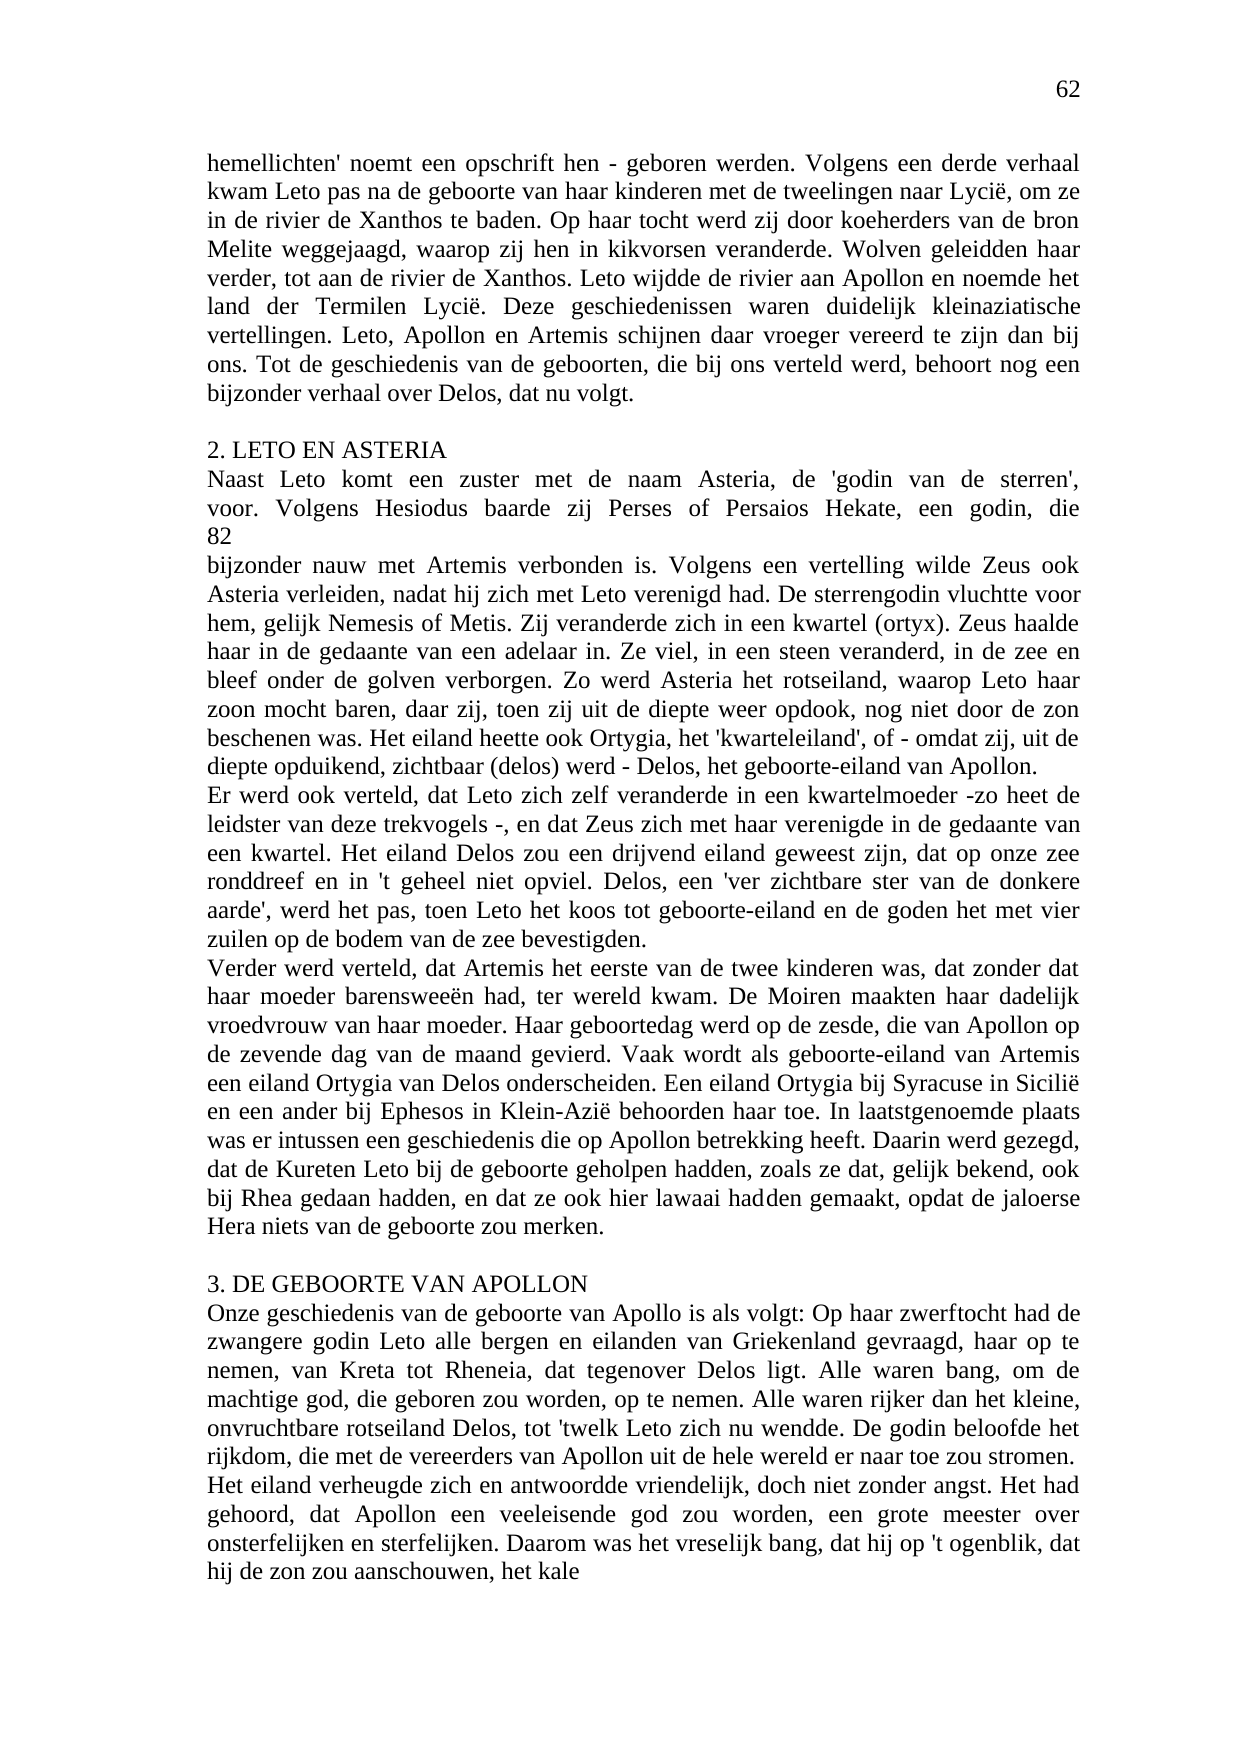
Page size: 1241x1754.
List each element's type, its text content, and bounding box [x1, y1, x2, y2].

text Naast Leto komt een zuster met de naam Asteria, de 'godin van de sterren', voor. Volgens Hesiodus baarde zij Perses of Persaios Hekate, een godin, die 82 [207, 464, 1081, 550]
text Onze geschiedenis van de geboorte van Apollo is als volgt: Op haar zwerftocht had de zwangere godin Leto alle bergen en eilanden van Griekenland gevraagd, haar op te nemen, van Kreta tot Rheneia, dat tegenover Delos ligt. Alle waren bang, om de machtige god, die geboren zou worden, op te nemen. Alle waren rijker dan het kleine, onvruchtbare rotseiland Delos, tot 'twelk Leto zich nu wendde. De godin beloofde het rijkdom, die met de vereerders van Apollon uit de hele wereld er naar toe zou stromen. [207, 1298, 1081, 1470]
text Het eiland verheugde zich en antwoordde vriendelijk, doch niet zonder angst. Het had gehoord, dat Apollon een veeleisende god zou worden, een grote meester over onsterfelijken en sterfelijken. Daarom was het vreselijk bang, dat hij op 't ogenblik, dat hij de zon zou aanschouwen, het kale [207, 1470, 1081, 1585]
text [207, 148, 1081, 406]
text 2. LETO EN ASTERIA [207, 435, 1081, 464]
text Er werd ook verteld, dat Leto zich zelf veranderde in een kwartelmoeder -zo heet de leidster van deze trekvogels -, en dat Zeus zich met haar verenigde in de gedaante van een kwartel. Het eiland Delos zou een drijvend eiland geweest zijn, dat op onze zee ronddreef en in 't geheel niet opviel. Delos, een 'ver zichtbare ster van de donkere aarde', werd het pas, toen Leto het koos tot geboorte-eiland en de goden het met vier zuilen op de bodem van de zee bevestigden. [207, 780, 1081, 953]
text 3. DE GEBOORTE VAN APOLLON [207, 1269, 1081, 1298]
text bijzonder nauw met Artemis verbonden is. Volgens een vertelling wilde Zeus ook Asteria verleiden, nadat hij zich met Leto verenigd had. De sterrengodin vluchtte voor hem, gelijk Nemesis of Metis. Zij veranderde zich in een kwartel (ortyx). Zeus haalde haar in de gedaante van een adelaar in. Ze viel, in een steen veranderd, in de zee en bleef onder de golven verborgen. Zo werd Asteria het rotseiland, waarop Leto haar zoon mocht baren, daar zij, toen zij uit de diepte weer opdook, nog niet door de zon beschenen was. Het eiland heette ook Ortygia, het 'kwarteleiland', of - omdat zij, uit de diepte opduikend, zichtbaar (delos) werd - Delos, het geboorte-eiland van Apollon. [207, 550, 1081, 780]
text Verder werd verteld, dat Artemis het eerste van de twee kinderen was, dat zonder dat haar moeder barensweeën had, ter wereld kwam. De Moiren maakten haar dadelijk vroedvrouw van haar moeder. Haar geboortedag werd op de zesde, die van Apollon op de zevende dag van de maand gevierd. Vaak wordt als geboorte-eiland van Artemis een eiland Ortygia van Delos onderscheiden. Een eiland Ortygia bij Syracuse in Sicilië en een ander bij Ephesos in Klein-Azië behoorden haar toe. In laatstgenoemde plaats was er intussen een geschiedenis die op Apollon betrekking heeft. Daarin werd gezegd, dat de Kureten Leto bij de geboorte geholpen hadden, zoals ze dat, gelijk bekend, ook bij Rhea gedaan hadden, en dat ze ook hier lawaai hadden gemaakt, opdat de jaloerse Hera niets van de geboorte zou merken. [207, 953, 1081, 1240]
